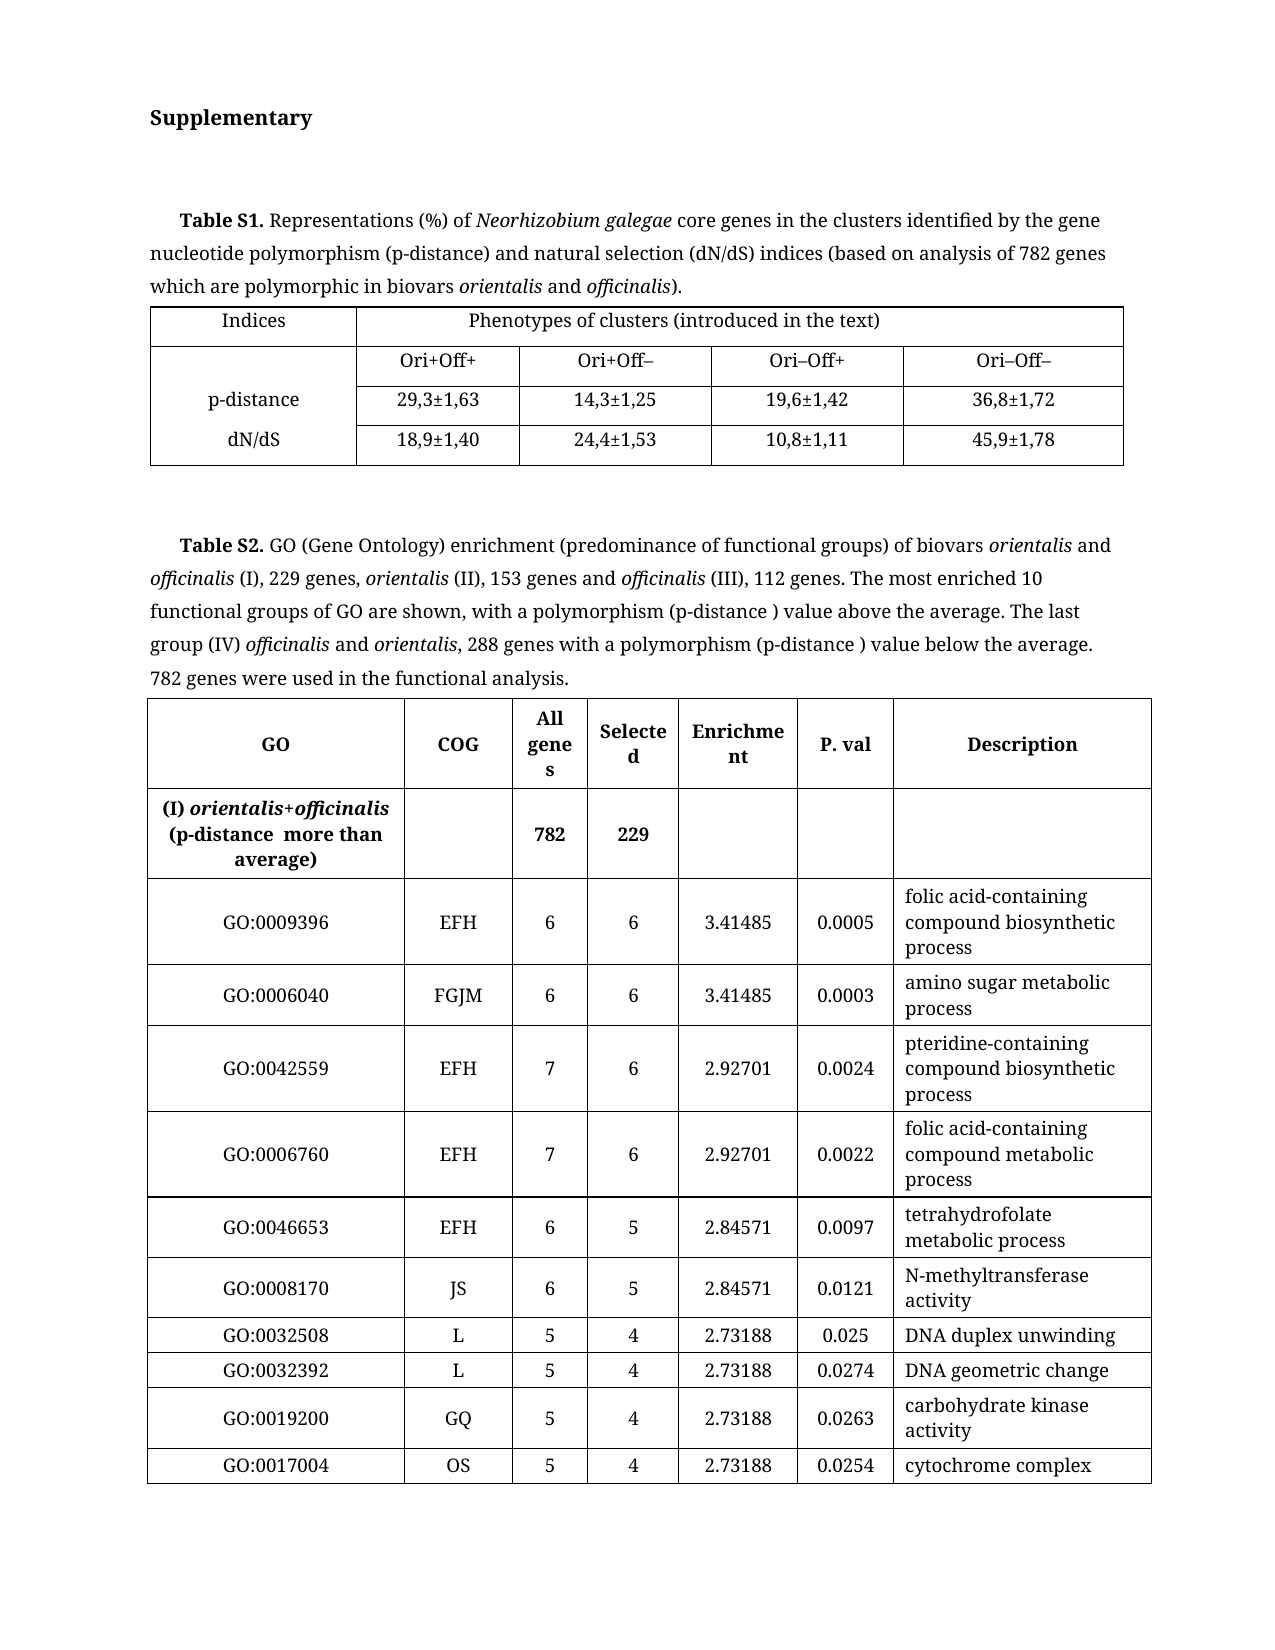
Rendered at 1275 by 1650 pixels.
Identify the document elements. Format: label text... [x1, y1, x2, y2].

table_cell 2.73188 [679, 1449, 797, 1482]
table_cell EFH [405, 1112, 512, 1196]
table_cell 0.0263 [798, 1388, 893, 1447]
table_cell amino sugar metabolic process [894, 965, 1151, 1024]
table_header Description [894, 699, 1151, 788]
table_cell 5 [513, 1318, 587, 1352]
table_cell Ori–Off– [904, 347, 1123, 386]
table_cell DNA geometric change [894, 1353, 1151, 1387]
table_cell 6 [513, 1198, 587, 1257]
table_cell 6 [588, 879, 678, 964]
table_header Enrichment [679, 699, 797, 788]
table_cell 10,8±1,11 [712, 426, 903, 465]
table_cell 18,9±1,40 [357, 426, 519, 465]
table_cell 5 [588, 1198, 678, 1257]
table_cell GO:0006040 [148, 965, 404, 1024]
table_cell Ori+Off– [520, 347, 711, 386]
table_header Indices [151, 308, 356, 346]
table_cell 5 [513, 1388, 587, 1447]
table_cell DNA duplex unwinding [894, 1318, 1151, 1352]
table_cell 0.0003 [798, 965, 893, 1024]
text Table S1. Representations (%) of Neorhizobium galegae core genes in the clusters identified by the gene nucleotide polymorphism (p-distance) and natural selection (dN/dS) indices (based on analysis of 782 genes which are polymorphic in biovars orientalis and officinalis). [150, 207, 1125, 299]
table_cell 7 [513, 1112, 587, 1196]
table_cell GQ [405, 1388, 512, 1447]
table_cell 4 [588, 1449, 678, 1482]
table_cell L [405, 1353, 512, 1387]
table_cell EFH [405, 879, 512, 964]
table_cell 5 [588, 1258, 678, 1317]
table_cell [798, 789, 893, 878]
table_cell 2.84571 [679, 1198, 797, 1257]
table_cell 2.73188 [679, 1388, 797, 1447]
table_cell 229 [588, 789, 678, 878]
table_cell 2.92701 [679, 1112, 797, 1196]
table_cell 2.73188 [679, 1318, 797, 1352]
table_cell tetrahydrofolate metabolic process [894, 1198, 1151, 1257]
table_cell 0.0005 [798, 879, 893, 964]
table_header Selected [588, 699, 678, 788]
table_cell FGJM [405, 965, 512, 1024]
table_cell 6 [513, 879, 587, 964]
table_cell 24,4±1,53 [520, 426, 711, 465]
table_cell GO:0042559 [148, 1026, 404, 1111]
table_cell 19,6±1,42 [712, 387, 903, 425]
table_cell 7 [513, 1026, 587, 1111]
table_header COG [405, 699, 512, 788]
table_cell 4 [588, 1353, 678, 1387]
table_cell [894, 789, 1151, 878]
table_cell [151, 347, 356, 386]
table_cell 0.0254 [798, 1449, 893, 1482]
table_cell 5 [513, 1353, 587, 1387]
table_cell 3.41485 [679, 879, 797, 964]
table_cell 0.0022 [798, 1112, 893, 1196]
table_cell 4 [588, 1318, 678, 1352]
table_cell GO:0006760 [148, 1112, 404, 1196]
table_cell 0.0274 [798, 1353, 893, 1387]
table_cell GO:0046653 [148, 1198, 404, 1257]
table_cell 2.92701 [679, 1026, 797, 1111]
table_header [992, 308, 1123, 346]
table_header GO [148, 699, 404, 788]
table_cell EFH [405, 1026, 512, 1111]
table_cell EFH [405, 1198, 512, 1257]
table_cell 36,8±1,72 [904, 387, 1123, 425]
table_cell GO:0019200 [148, 1388, 404, 1447]
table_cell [894, 1449, 1151, 1482]
text Supplementary [150, 103, 1125, 132]
table_cell 0.0121 [798, 1258, 893, 1317]
table_cell GO:0032392 [148, 1353, 404, 1387]
text Table S2. GO (Gene Ontology) enrichment (predominance of functional groups) of biovars orientalis and officinalis (I), 229 genes, orientalis (II), 153 genes and officinalis (III), 112 genes. The most enriched 10 functional groups of GO are shown, with a polymorphism (p-distance ) value above the average. The last group (IV) officinalis and orientalis, 288 genes with a polymorphism (p-distance ) value below the average. 782 genes were used in the functional analysis. [150, 532, 1125, 690]
table_cell 3.41485 [679, 965, 797, 1024]
table_cell 5 [513, 1449, 587, 1482]
table_cell 6 [513, 965, 587, 1024]
table_cell N-methyltransferase activity [894, 1258, 1151, 1317]
table_cell pteridine-containing compound biosynthetic process [894, 1026, 1151, 1111]
table_cell 6 [588, 1026, 678, 1111]
table_cell dN/dS [151, 425, 356, 465]
table_cell 2.73188 [679, 1353, 797, 1387]
table_cell carbohydrate kinase activity [894, 1388, 1151, 1447]
table_cell GO:0008170 [148, 1258, 404, 1317]
table_cell 29,3±1,63 [357, 387, 519, 425]
table_cell [679, 789, 797, 878]
table_cell 782 [513, 789, 587, 878]
table_cell OS [405, 1449, 512, 1482]
table_cell Ori+Off+ [357, 347, 519, 386]
table_cell 6 [513, 1258, 587, 1317]
table_cell folic acid-containing compound biosynthetic process [894, 879, 1151, 964]
table_header P. val [798, 699, 893, 788]
table_cell 6 [588, 965, 678, 1024]
table_cell 0.025 [798, 1318, 893, 1352]
table_cell 0.0024 [798, 1026, 893, 1111]
table_cell (I) orientalis+officinalis (p-distance more than average) [148, 789, 404, 878]
table_header All genes [513, 699, 587, 788]
table_cell 45,9±1,78 [904, 426, 1123, 465]
table_cell JS [405, 1258, 512, 1317]
table_cell GO:0009396 [148, 879, 404, 964]
table_cell GO:0032508 [148, 1318, 404, 1352]
table_cell 0.0097 [798, 1198, 893, 1257]
table_cell Ori–Off+ [712, 347, 903, 386]
table_cell 14,3±1,25 [520, 387, 711, 425]
table_cell 2.84571 [679, 1258, 797, 1317]
table_cell L [405, 1318, 512, 1352]
table_header Phenotypes of clusters (introduced in the text) [357, 308, 992, 346]
table_cell folic acid-containing compound metabolic process [894, 1112, 1151, 1196]
table_cell 4 [588, 1388, 678, 1447]
table_cell [405, 789, 512, 878]
table_cell p-distance [151, 386, 356, 425]
table_cell 6 [588, 1112, 678, 1196]
table_cell GO:0017004 [148, 1449, 404, 1482]
